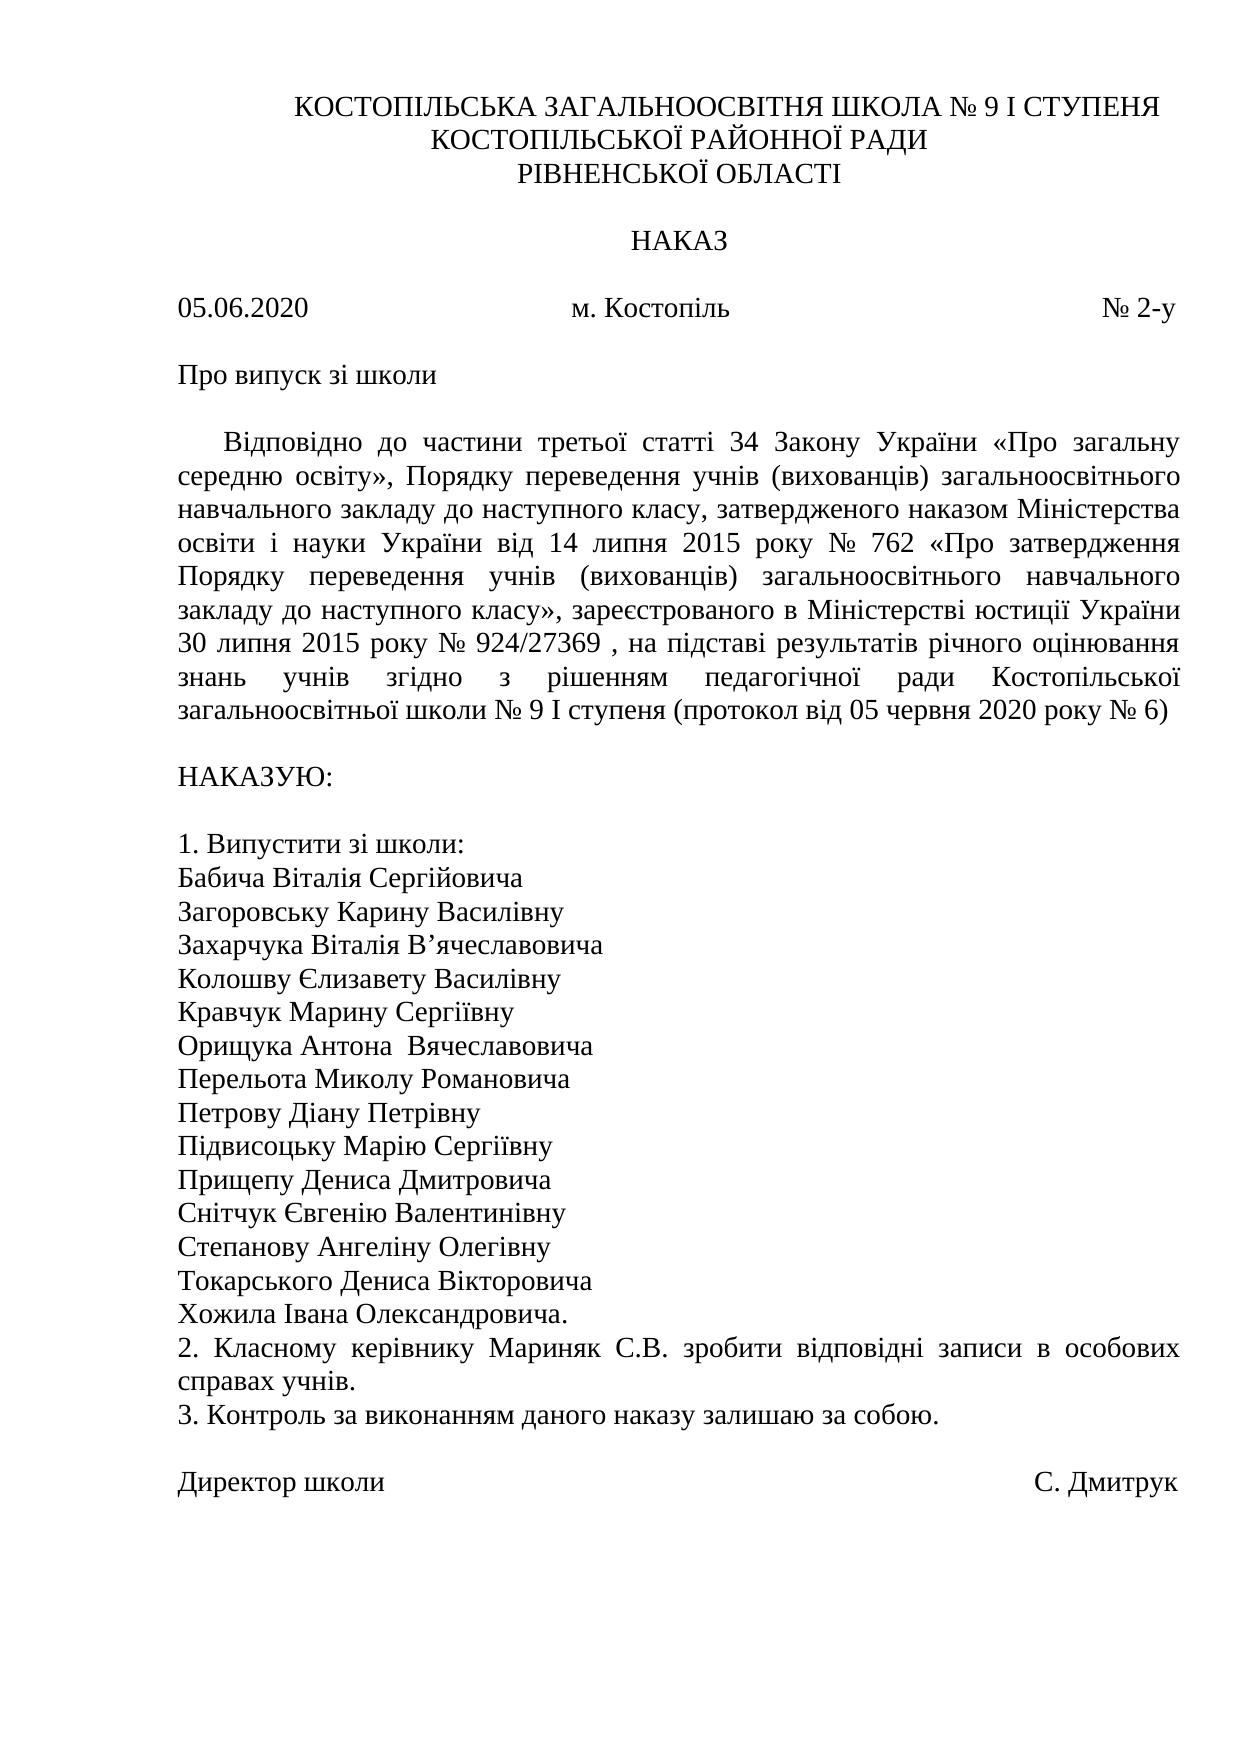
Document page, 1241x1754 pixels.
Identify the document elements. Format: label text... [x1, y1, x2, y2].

text 3. Контроль за виконанням даного наказу залишаю за собою. [177, 1397, 1181, 1430]
text Відповідно до частини третьої статті 34 Закону України «Про загальну середню освіту», Порядку переведення учнів (вихованців) загальноосвітнього навчального закладу до наступного класу, затвердженого наказом Міністерства освіти і науки України від 14 липня 2015 року № 762 «Про затвердження Порядку переведення учнів (вихованців) загальноосвітнього навчального закладу до наступного класу», зареєстрованого в Міністерстві юстиції України 30 липня 2015 року № 924/27369 , на підставі результатів річного оцінювання знань учнів згідно з рішенням педагогічної ради Костопільської загальноосвітньої школи № 9 І ступеня (протокол від 05 червня 2020 року № 6) [177, 424, 1181, 726]
text КОСТОПІЛЬСЬКА ЗАГАЛЬНООСВІТНЯ ШКОЛА № 9 І СТУПЕНЯ [177, 89, 1181, 122]
text 05.06.2020 м. Костопіль № 2-у [177, 290, 1181, 323]
text Снітчук Євгенію Валентинівну [177, 1196, 1181, 1229]
text НАКАЗУЮ: [177, 759, 1181, 793]
text Орищука Антона Вячеславовича [177, 1028, 1181, 1061]
text Директор школи С. Дмитрук [177, 1464, 1181, 1497]
text Захарчука Віталія В’ячеславовича [177, 927, 1181, 961]
text 1. Випустити зі школи: [177, 827, 1181, 860]
text РІВНЕНСЬКОЇ ОБЛАСТІ [177, 156, 1181, 189]
text 2. Класному керівнику Мариняк С.В. зробити відповідні записи в особових справах учнів. [177, 1330, 1181, 1397]
text Степанову Ангеліну Олегівну [177, 1229, 1181, 1263]
text КОСТОПІЛЬСЬКОЇ РАЙОННОЇ РАДИ [177, 122, 1181, 156]
text Підвисоцьку Марію Сергіївну [177, 1128, 1181, 1162]
text Кравчук Марину Сергіївну [177, 994, 1181, 1028]
text Колошву Єлизавету Василівну [177, 961, 1181, 994]
text Токарського Дениса Вікторовича [177, 1263, 1181, 1296]
text Про випуск зі школи [177, 357, 1181, 391]
text Перельота Миколу Романовича [177, 1061, 1181, 1095]
text Загоровську Карину Василівну [177, 894, 1181, 927]
text Петрову Діану Петрівну [177, 1095, 1181, 1128]
text Прищепу Дениса Дмитровича [177, 1162, 1181, 1196]
text Хожила Івана Олександровича. [177, 1296, 1181, 1330]
text НАКАЗ [177, 223, 1181, 256]
text Бабича Віталія Сергійовича [177, 860, 1181, 894]
